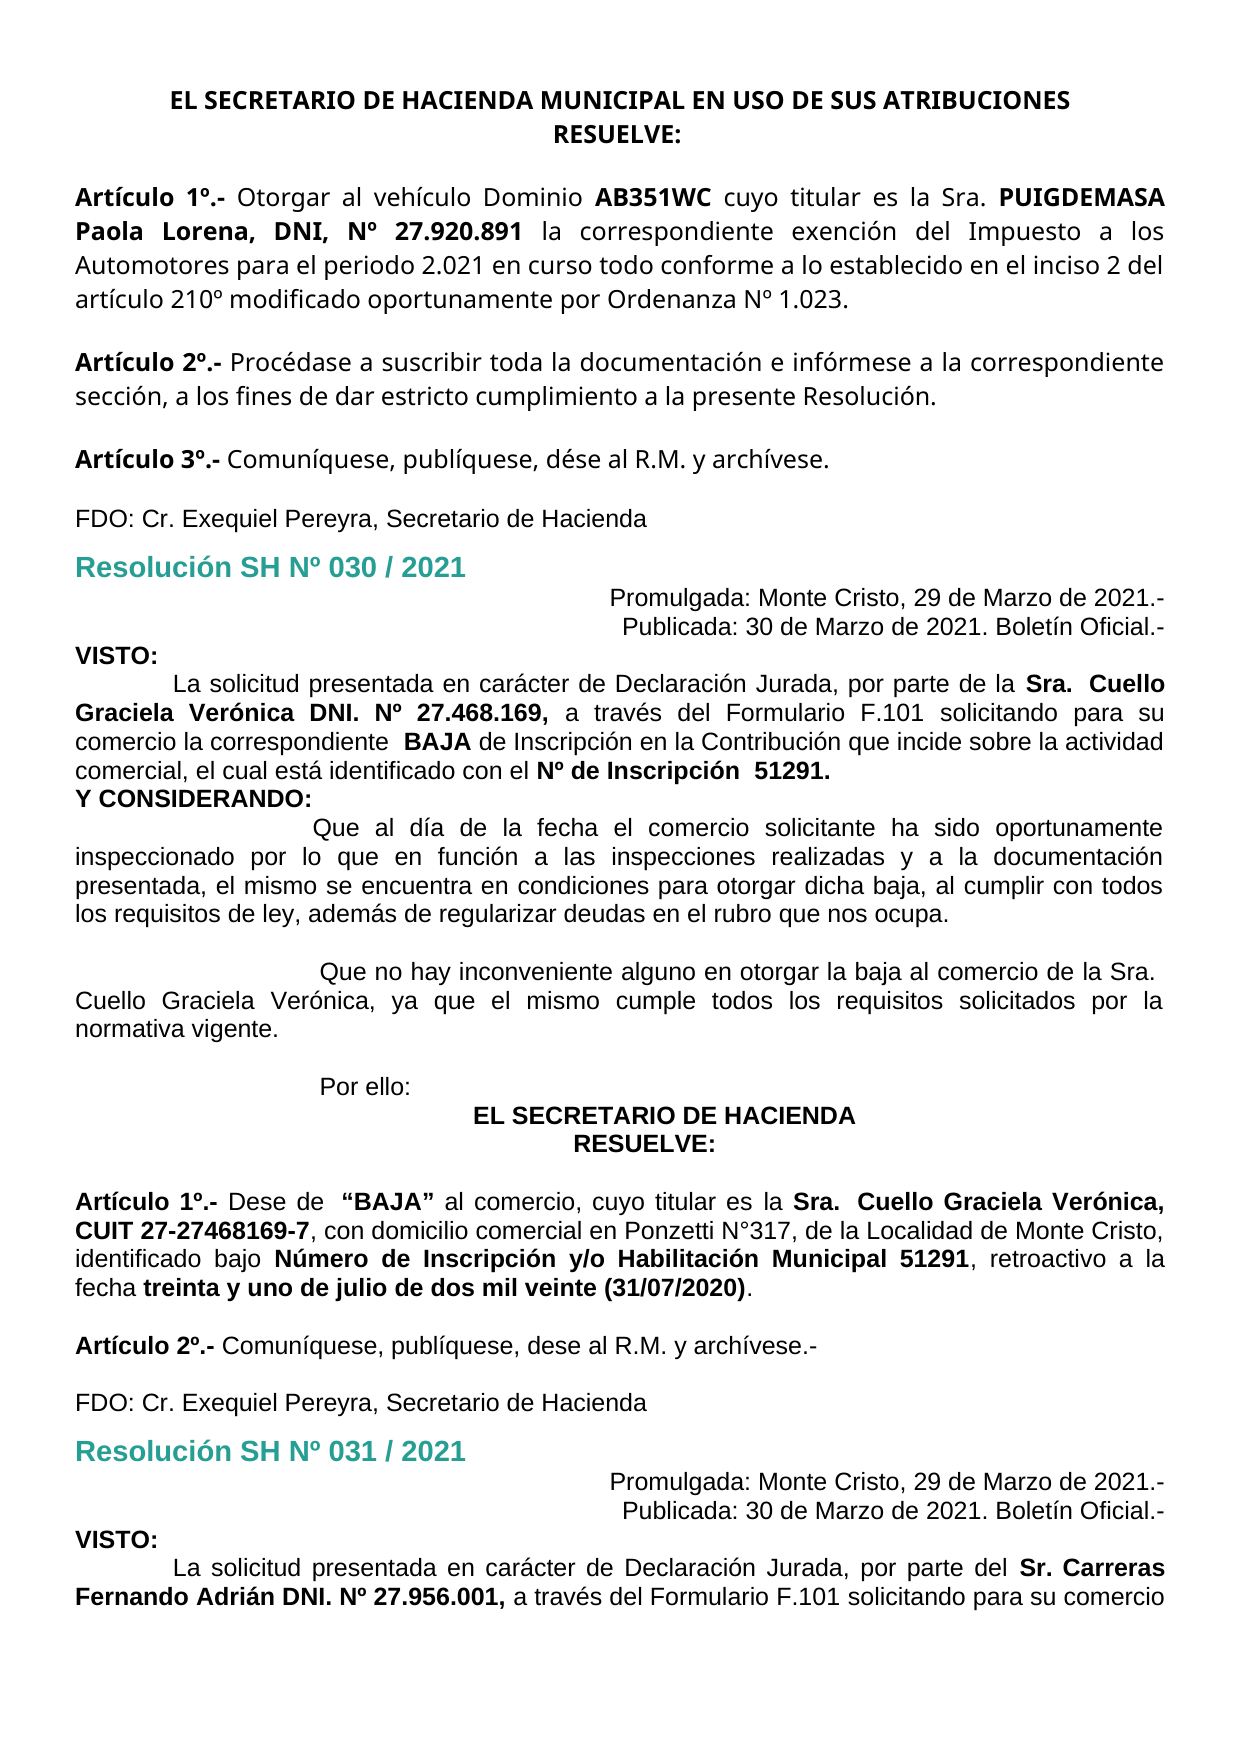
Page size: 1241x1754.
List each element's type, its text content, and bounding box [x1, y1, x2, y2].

text Publicada: 30 de Marzo de 2021. Boletín Oficial.- [75, 612, 1165, 641]
text Publicada: 30 de Marzo de 2021. Boletín Oficial.- [75, 1496, 1165, 1525]
text Promulgada: Monte Cristo, 29 de Marzo de 2021.- [75, 583, 1165, 612]
text Artículo 1º.- Dese de “BAJA” al comercio, cuyo titular es la Sra. Cuello Graciela Verónica, CUIT 27-27468169-7, con domicilio comercial en Ponzetti N°317, de la Localidad de Monte Cristo, identificado bajo Número de Inscripción y/o Habilitación Municipal 51291, retroactivo a la fecha treinta y uno de julio de dos mil veinte (31/07/2020). [75, 1187, 1165, 1302]
text Artículo 3º.- Comuníquese, publíquese, dése al R.M. y archívese. [75, 441, 1165, 476]
text EL SECRETARIO DE HACIENDA MUNICIPAL EN USO DE SUS ATRIBUCIONES [75, 83, 1165, 117]
text Promulgada: Monte Cristo, 29 de Marzo de 2021.- [75, 1467, 1165, 1496]
text Artículo 2º.- Procédase a suscribir toda la documentación e infórmese a la correspondiente sección, a los fines de dar estricto cumplimiento a la presente Resolución. [75, 344, 1165, 413]
text RESUELVE: [75, 117, 1165, 151]
text La solicitud presentada en carácter de Declaración Jurada, por parte de la Sra. Cuello Graciela Verónica DNI. Nº 27.468.169, a través del Formulario F.101 solicitando para su comercio la correspondiente BAJA de Inscripción en la Contribución que incide sobre la actividad comercial, el cual está identificado con el Nº de Inscripción 51291. [75, 669, 1165, 784]
text RESUELVE: [75, 1129, 1165, 1158]
text Artículo 1º.- Otorgar al vehículo Dominio AB351WC cuyo titular es la Sra. PUIGDEMASA Paola Lorena, DNI, Nº 27.920.891 la correspondiente exención del Impuesto a los Automotores para el periodo 2.021 en curso todo conforme a lo establecido en el inciso 2 del artículo 210º modificado oportunamente por Ordenanza Nº 1.023. [75, 179, 1165, 316]
text FDO: Cr. Exequiel Pereyra, Secretario de Hacienda [75, 504, 1165, 533]
text Que no hay inconveniente alguno en otorgar la baja al comercio de la Sra. Cuello Graciela Verónica, ya que el mismo cumple todos los requisitos solicitados por la normativa vigente. [75, 957, 1165, 1043]
text FDO: Cr. Exequiel Pereyra, Secretario de Hacienda [75, 1388, 1165, 1417]
subtitle Resolución SH Nº 030 / 2021 [75, 550, 1165, 583]
text EL SECRETARIO DE HACIENDA [75, 1101, 1165, 1129]
text Artículo 2º.- Comuníquese, publíquese, dese al R.M. y archívese.- [75, 1331, 1165, 1359]
text Y CONSIDERANDO: [75, 784, 1165, 813]
text Por ello: [75, 1072, 1165, 1101]
text VISTO: [75, 1525, 1165, 1553]
subtitle Resolución SH Nº 031 / 2021 [75, 1434, 1165, 1467]
text Que al día de la fecha el comercio solicitante ha sido oportunamente inspeccionado por lo que en función a las inspecciones realizadas y a la documentación presentada, el mismo se encuentra en condiciones para otorgar dicha baja, al cumplir con todos los requisitos de ley, además de regularizar deudas en el rubro que nos ocupa. [75, 813, 1165, 928]
text VISTO: [75, 641, 1165, 669]
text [75, 1553, 1165, 1611]
